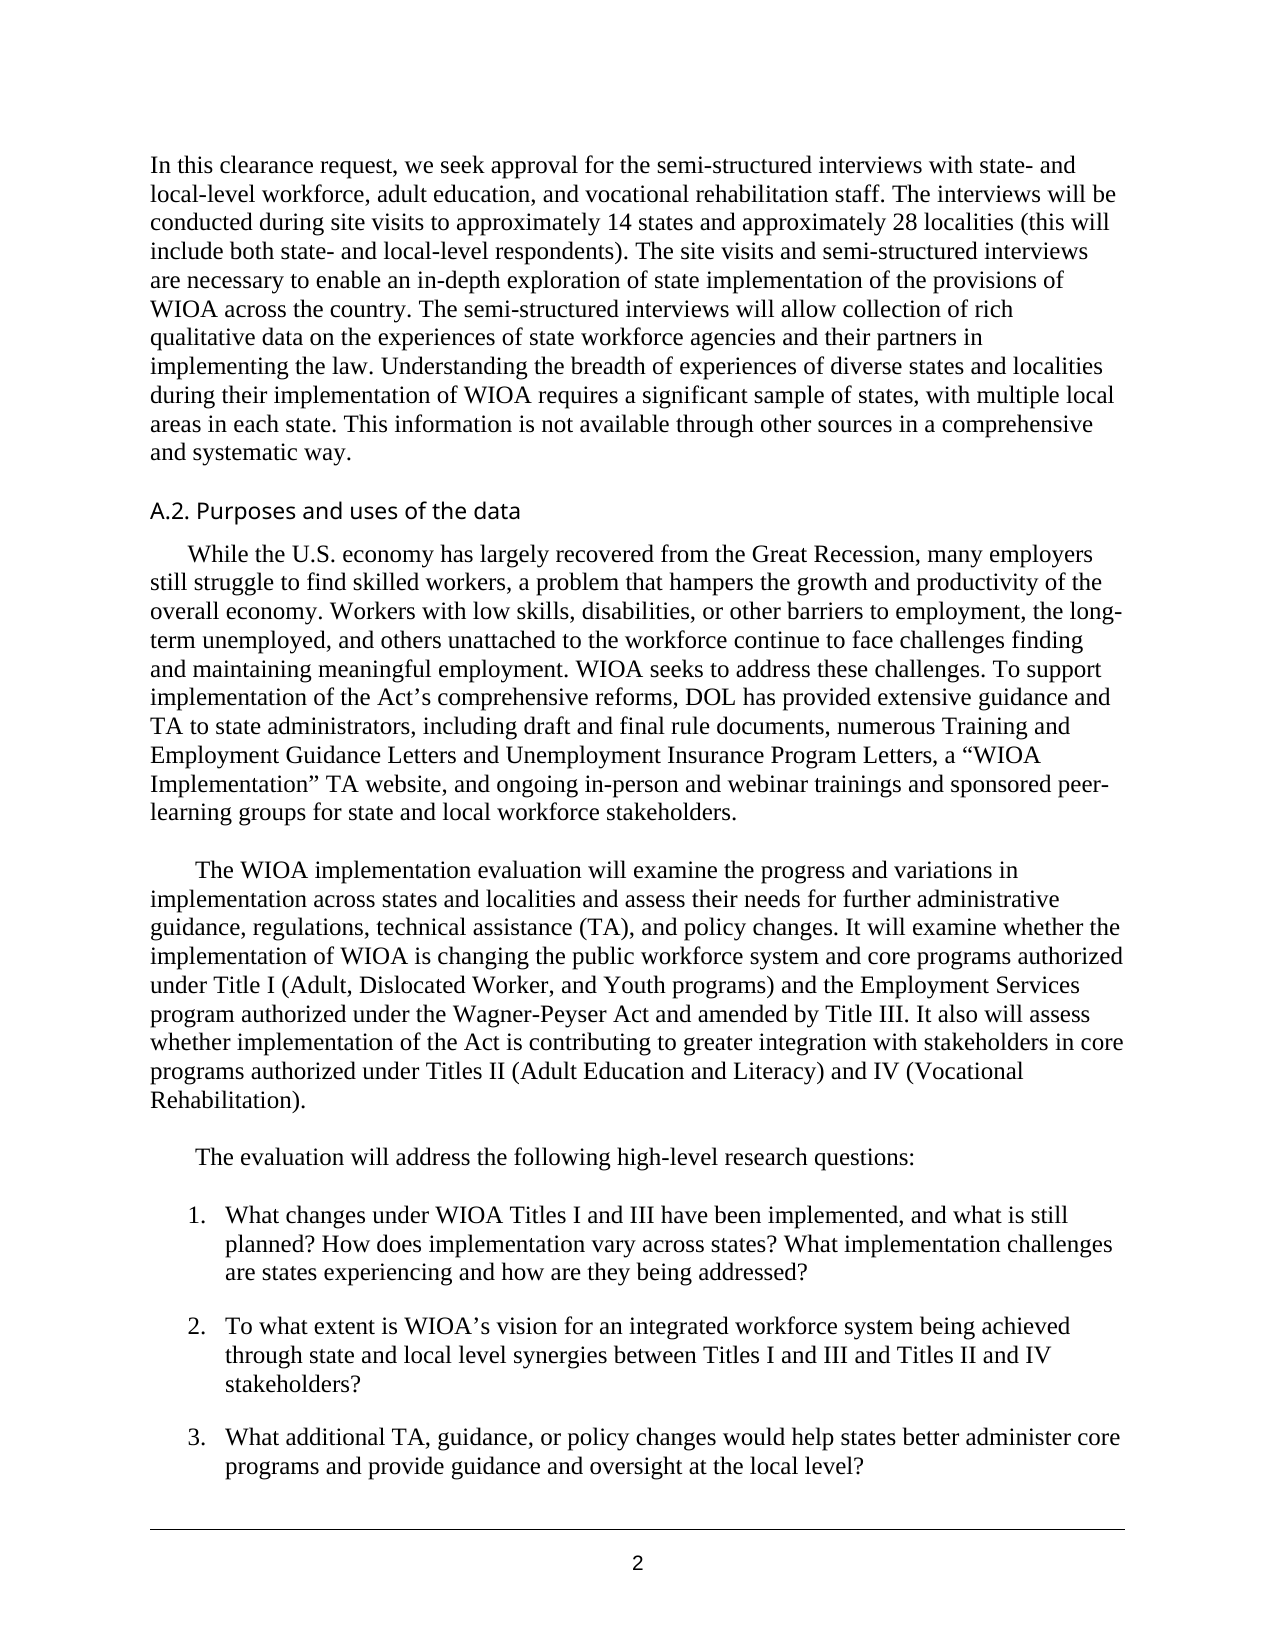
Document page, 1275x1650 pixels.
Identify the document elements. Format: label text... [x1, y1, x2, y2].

list To what extent is WIOA’s vision for an integrated workforce system being achieved through state and local level synergies between Titles I and III and Titles II and IV stakeholders? [187, 1311, 1125, 1397]
text The WIOA implementation evaluation will examine the progress and variations in implementation across states and localities and assess their needs for further administrative guidance, regulations, technical assistance (TA), and policy changes. It will examine whether the implementation of WIOA is changing the public workforce system and core programs authorized under Title I (Adult, Dislocated Worker, and Youth programs) and the Employment Services program authorized under the Wagner-Peyser Act and amended by Title III. It also will assess whether implementation of the Act is contributing to greater integration with stakeholders in core programs authorized under Titles II (Adult Education and Literacy) and IV (Vocational Rehabilitation). [150, 855, 1125, 1114]
text While the U.S. economy has largely recovered from the Great Recession, many employers still struggle to find skilled workers, a problem that hampers the growth and productivity of the overall economy. Workers with low skills, disabilities, or other barriers to employment, the long-term unemployed, and others unattached to the workforce continue to face challenges finding and maintaining meaningful employment. WIOA seeks to address these challenges. To support implementation of the Act’s comprehensive reforms, DOL has provided extensive guidance and TA to state administrators, including draft and final rule documents, numerous Training and Employment Guidance Letters and Unemployment Insurance Program Letters, a “WIOA Implementation” TA website, and ongoing in-person and webinar trainings and sponsored peer-learning groups for state and local workforce stakeholders. [150, 539, 1125, 826]
text The evaluation will address the following high-level research questions: [150, 1142, 1125, 1171]
list What changes under WIOA Titles I and III have been implemented, and what is still planned? How does implementation vary across states? What implementation challenges are states experiencing and how are they being addressed? [187, 1200, 1125, 1286]
text In this clearance request, we seek approval for the semi-structured interviews with state- and local-level workforce, adult education, and vocational rehabilitation staff. The interviews will be conducted during site visits to approximately 14 states and approximately 28 localities (this will include both state- and local-level respondents). The site visits and semi-structured interviews are necessary to enable an in-depth exploration of state implementation of the provisions of WIOA across the country. The semi-structured interviews will allow collection of rich qualitative data on the experiences of state workforce agencies and their partners in implementing the law. Understanding the breadth of experiences of diverse states and localities during their implementation of WIOA requires a significant sample of states, with multiple local areas in each state. This information is not available through other sources in a comprehensive and systematic way. [150, 150, 1125, 466]
list What additional TA, guidance, or policy changes would help states better administer core programs and provide guidance and oversight at the local level? [187, 1422, 1125, 1480]
text A.2. Purposes and uses of the data [150, 495, 1125, 526]
